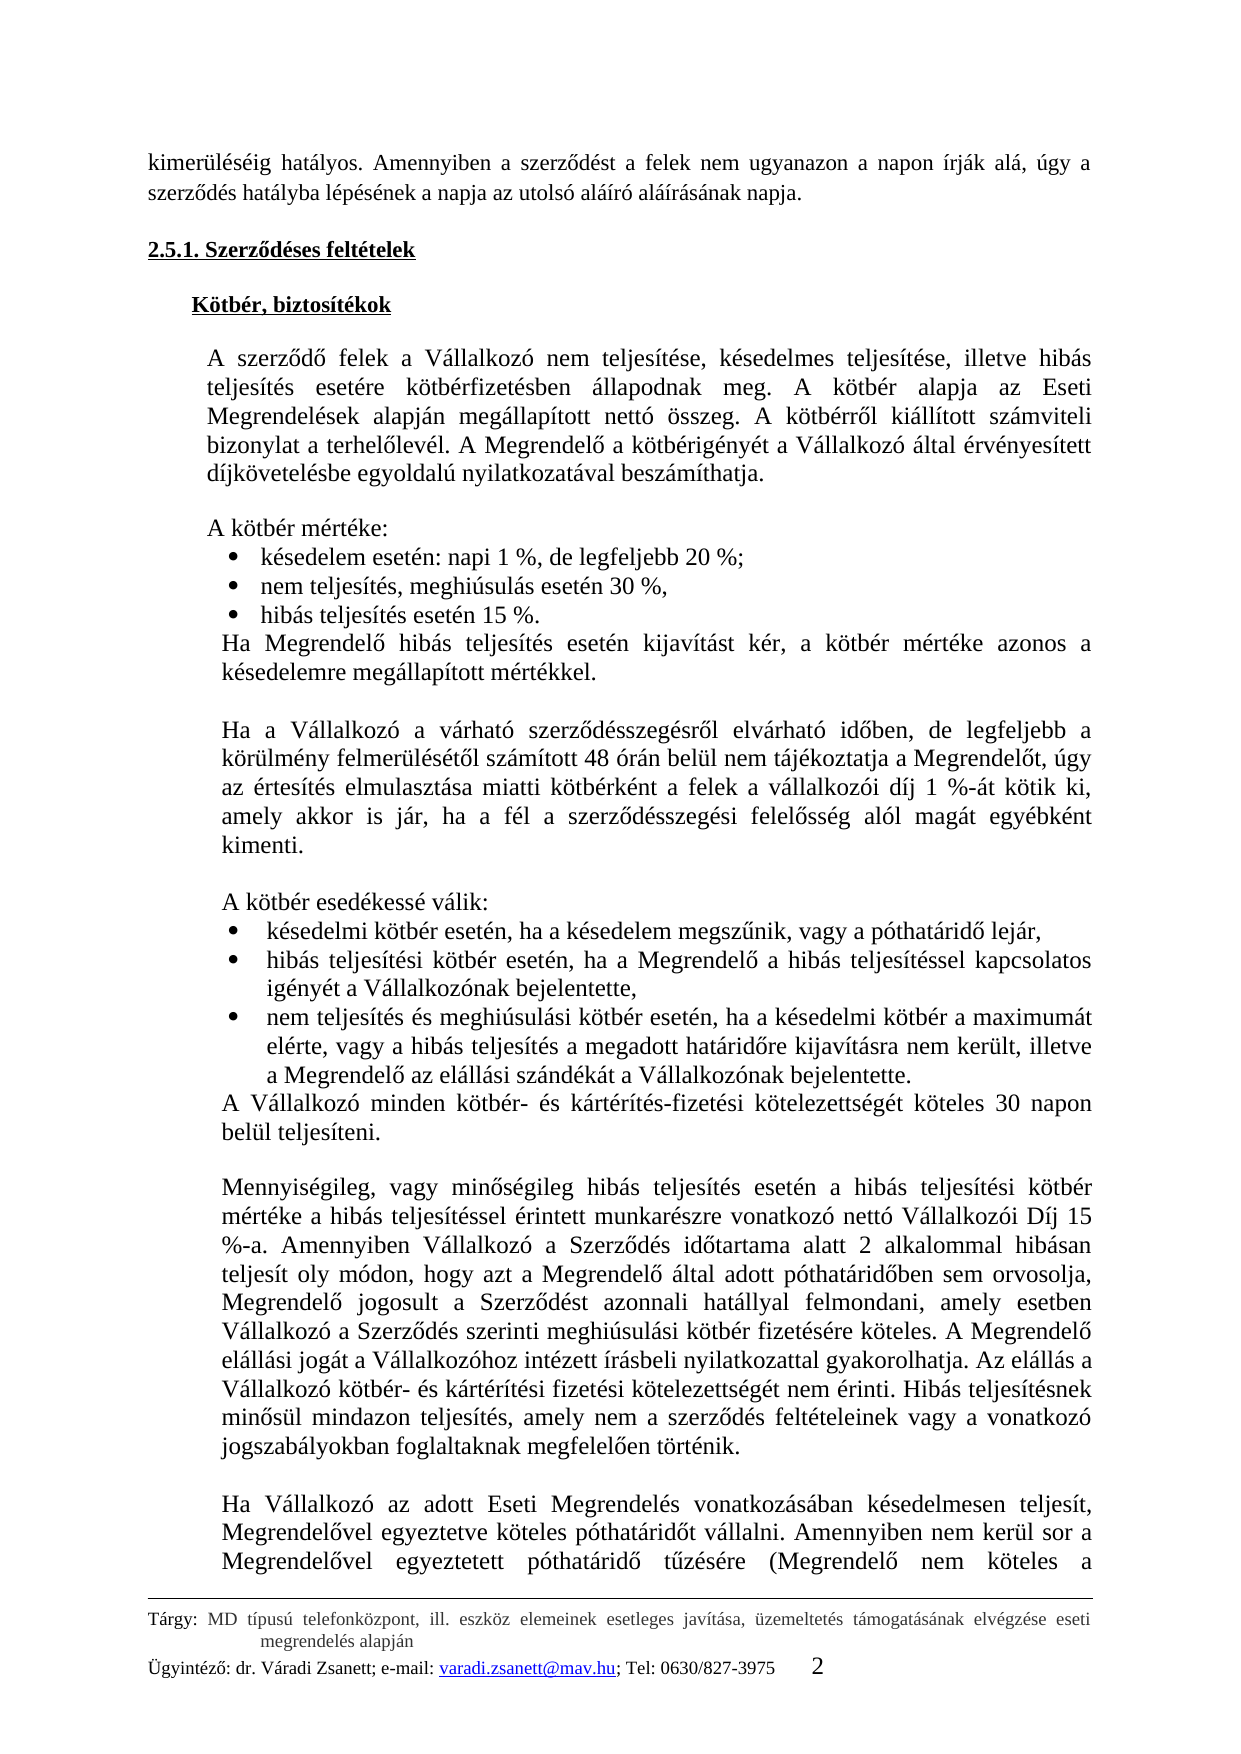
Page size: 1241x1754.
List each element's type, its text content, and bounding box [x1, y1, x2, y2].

list késedelem esetén: napi 1 %, de legfeljebb 20 %; [229, 542, 1093, 571]
text Mennyiségileg, vagy minőségileg hibás teljesítés esetén a hibás teljesítési kötbér mértéke a hibás teljesítéssel érintett munkarészre vonatkozó nettó Vállalkozói Díj 15 %-a. Amennyiben Vállalkozó a Szerződés időtartama alatt 2 alkalommal hibásan teljesít oly módon, hogy azt a Megrendelő által adott póthatáridőben sem orvosolja, Megrendelő jogosult a Szerződést azonnali hatállyal felmondani, amely esetben Vállalkozó a Szerződés szerinti meghiúsulási kötbér fizetésére köteles. A Megrendelő elállási jogát a Vállalkozóhoz intézett írásbeli nyilatkozattal gyakorolhatja. Az elállás a Vállalkozó kötbér- és kártérítési fizetési kötelezettségét nem érinti. Hibás teljesítésnek minősül mindazon teljesítés, amely nem a szerződés feltételeinek vagy a vonatkozó jogszabályokban foglaltaknak megfelelően történik. [221, 1172, 1093, 1460]
text Kötbér, biztosítékok [148, 291, 1093, 317]
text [148, 148, 1093, 205]
text A szerződő felek a Vállalkozó nem teljesítése, késedelmes teljesítése, illetve hibás teljesítés esetére kötbérfizetésben állapodnak meg. A kötbér alapja az Eseti Megrendelések alapján megállapított nettó összeg. A kötbérről kiállított számviteli bizonylat a terhelőlevél. A Megrendelő a kötbérigényét a Vállalkozó által érvényesített díjkövetelésbe egyoldalú nyilatkozatával beszámíthatja. [207, 343, 1093, 487]
text A kötbér esedékessé válik: [191, 887, 1093, 916]
list késedelmi kötbér esetén, ha a késedelem megszűnik, vagy a póthatáridő lejár, [229, 916, 1093, 945]
list hibás teljesítési kötbér esetén, ha a Megrendelő a hibás teljesítéssel kapcsolatos igényét a Vállalkozónak bejelentette, [229, 945, 1093, 1002]
list nem teljesítés és meghiúsulási kötbér esetén, ha a késedelmi kötbér a maximumát elérte, vagy a hibás teljesítés a megadott határidőre kijavításra nem került, illetve a Megrendelő az elállási szándékát a Vállalkozónak bejelentette. [229, 1002, 1093, 1088]
text A kötbér mértéke: [148, 513, 1093, 542]
text Ha a Vállalkozó a várható szerződésszegésről elvárható időben, de legfeljebb a körülmény felmerülésétől számított 48 órán belül nem tájékoztatja a Megrendelőt, úgy az értesítés elmulasztása miatti kötbérként a felek a vállalkozói díj 1 %-át kötik ki, amely akkor is jár, ha a fél a szerződésszegési felelősség alól magát egyébként kimenti. [221, 715, 1093, 858]
text 2.5.1. Szerződéses feltételek [148, 236, 1093, 262]
text A Vállalkozó minden kötbér- és kártérítés-fizetési kötelezettségét köteles 30 napon belül teljesíteni. [221, 1088, 1093, 1146]
text Ha Megrendelő hibás teljesítés esetén kijavítást kér, a kötbér mértéke azonos a késedelemre megállapított mértékkel. [221, 628, 1093, 686]
list nem teljesítés, meghiúsulás esetén 30 %, [229, 571, 1093, 600]
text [221, 1489, 1093, 1575]
list hibás teljesítés esetén 15 %. [229, 600, 1093, 628]
